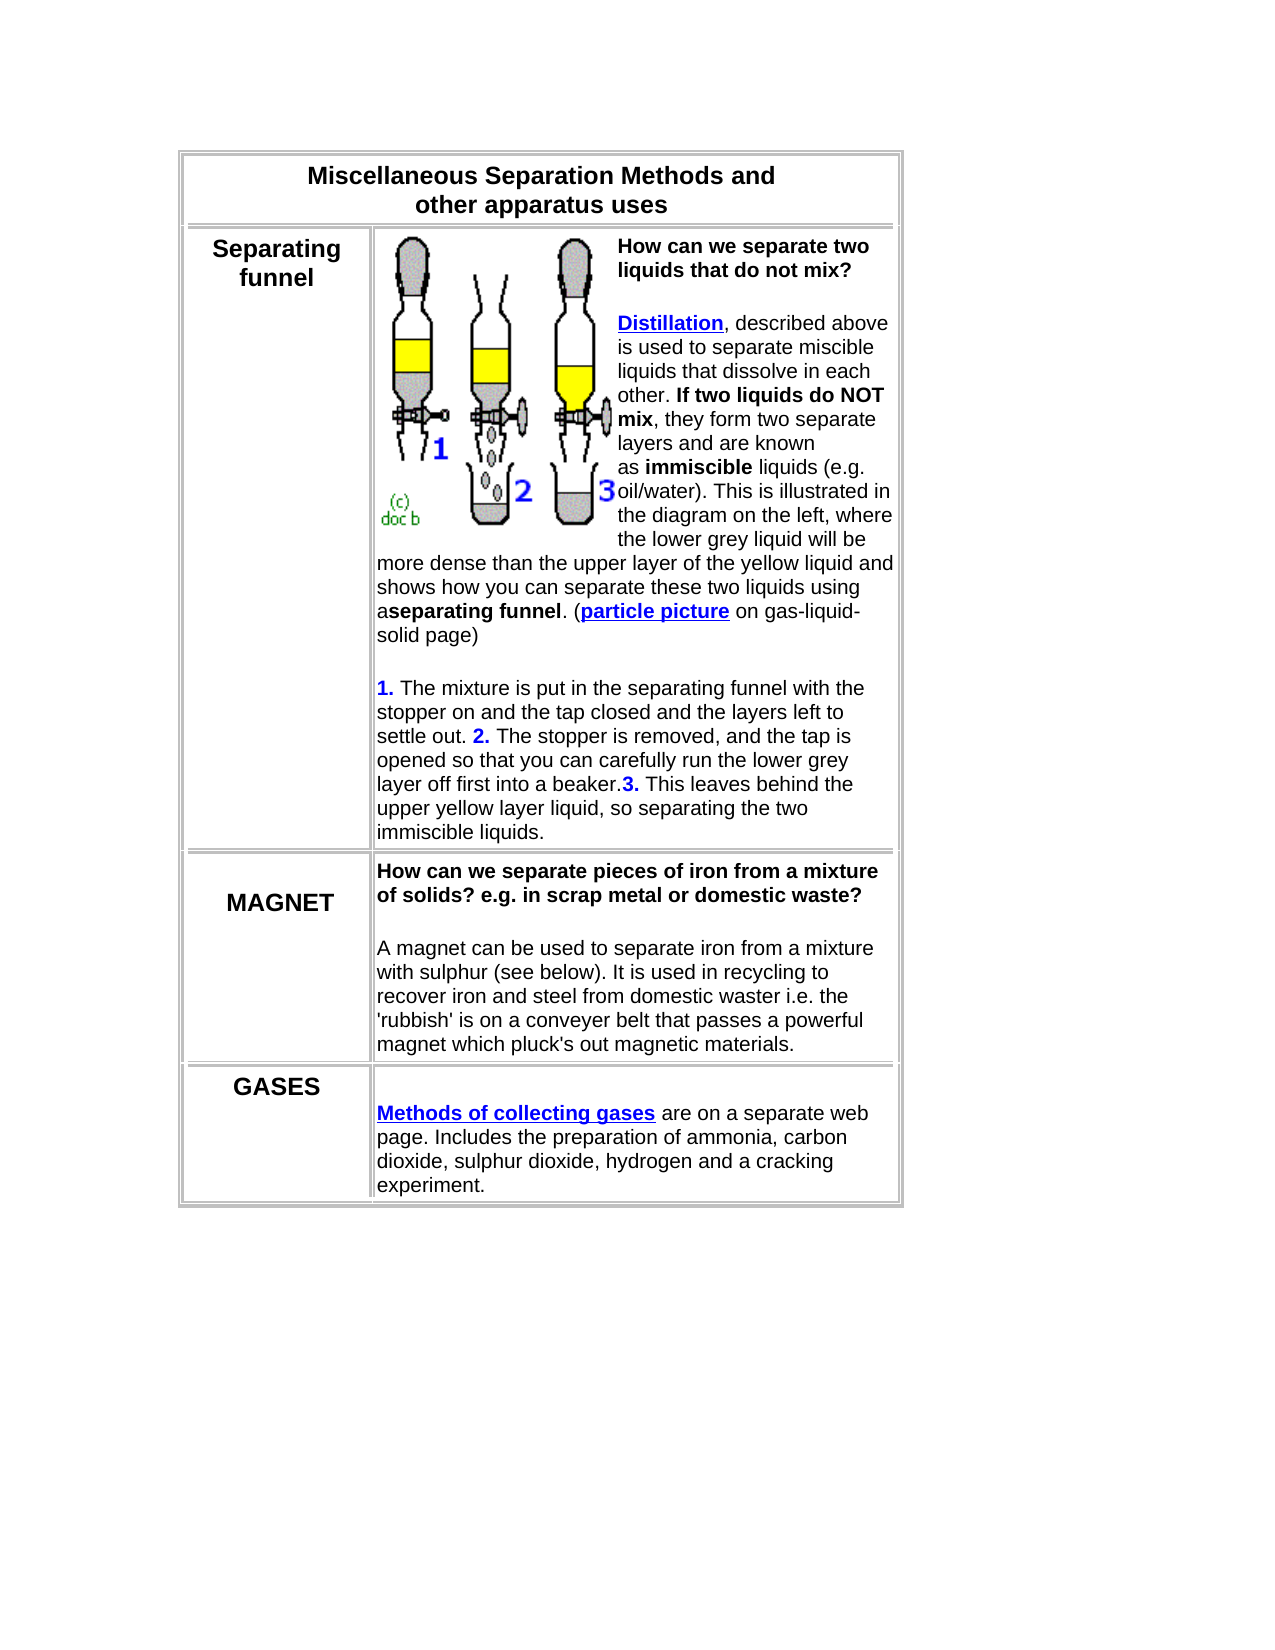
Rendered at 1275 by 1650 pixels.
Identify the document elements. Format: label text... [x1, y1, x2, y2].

table_cell Methods of collecting gases are on a separate web page. Includes the preparation of ammonia, carbon dioxide, sulphur dioxide, hydrogen and a cracking experiment. [372, 1061, 901, 1201]
table_cell GASES [181, 1061, 372, 1201]
table_cell How can we separate pieces of iron from a mixture of solids? e.g. in scrap metal or domestic waste? A magnet can be used to separate iron from a mixture with sulphur (see below). It is used in recycling to recover iron and steel from domestic waster i.e. the 'rubbish' is on a conveyer belt that passes a powerful magnet which pluck's out magnetic materials. [372, 848, 901, 1061]
table_cell How can we separate two liquids that do not mix? Distillation, described above is used to separate miscible liquids that dissolve in each other. If two liquids do NOT mix, they form two separate layers and are known as immiscible liquids (e.g. oil/water). This is illustrated in the diagram on the left, where the lower grey liquid will be more dense than the upper layer of the yellow liquid and shows how you can separate these two liquids using aseparating funnel. (particle picture on gas-liquid-solid page) 1. The mixture is put in the separating funnel with the stopper on and the tap closed and the layers left to settle out. 2. The stopper is removed, and the tap is opened so that you can carefully run the lower grey layer off first into a beaker.3. This leaves behind the upper yellow layer liquid, so separating the two immiscible liquids. [372, 223, 901, 848]
table_header Miscellaneous Separation Methods and other apparatus uses [184, 156, 898, 223]
picture [376, 233, 618, 530]
table_cell MAGNET [181, 848, 372, 1061]
table_cell Separating funnel [181, 223, 372, 848]
